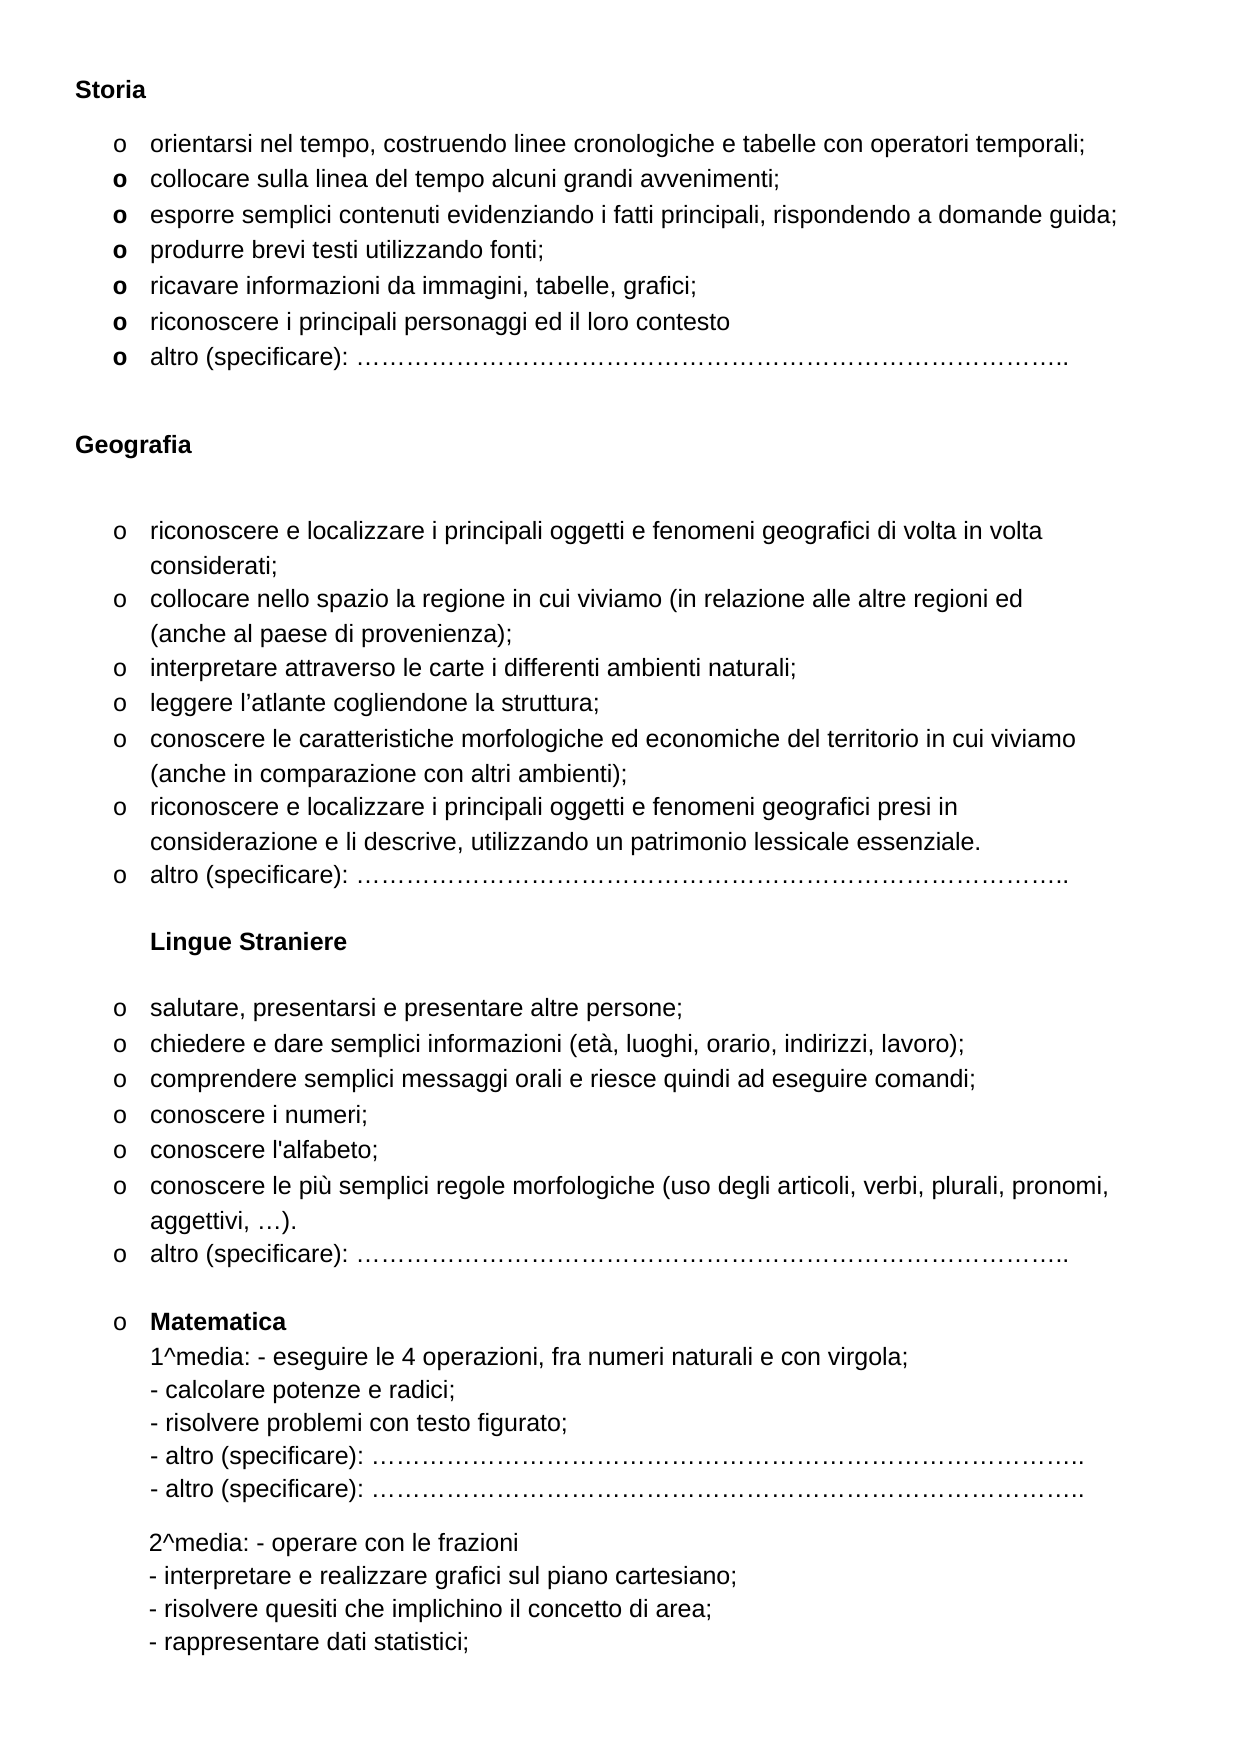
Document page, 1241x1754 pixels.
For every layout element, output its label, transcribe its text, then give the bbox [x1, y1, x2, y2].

list altro (specificare): ………………………………………………………………………….. [112, 860, 1165, 923]
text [149, 1528, 1165, 1655]
list comprendere semplici messaggi orali e riesce quindi ad eseguire comandi; [112, 1064, 1165, 1095]
list conoscere i numeri; [112, 1100, 1165, 1131]
list salutare, presentarsi e presentare altre persone; [112, 993, 1165, 1024]
list chiedere e dare semplici informazioni (età, luoghi, orario, indirizzi, lavoro); [112, 1029, 1165, 1060]
list riconoscere e localizzare i principali oggetti e fenomeni geografici di volta in volta considerati; [112, 516, 1165, 580]
list Matematica 1^media: - eseguire le 4 operazioni, fra numeri naturali e con virgola; - calcolare potenze e radici; - risolvere problemi con testo figurato; - altro (specificare): ………………………………………………………………………….. - altro (specificare): ………………………………………………………………………….. [112, 1306, 1165, 1502]
list conoscere l'alfabeto; [112, 1135, 1165, 1166]
list collocare sulla linea del tempo alcuni grandi avvenimenti; [112, 164, 1165, 195]
list leggere l’atlante cogliendone la struttura; [112, 688, 1165, 719]
text Storia [75, 75, 1165, 104]
list riconoscere i principali personaggi ed il loro contesto [112, 306, 1165, 337]
list ricavare informazioni da immagini, tabelle, grafici; [112, 271, 1165, 302]
list conoscere le caratteristiche morfologiche ed economiche del territorio in cui viviamo (anche in comparazione con altri ambienti); [112, 723, 1165, 787]
list altro (specificare): ………………………………………………………………………….. [112, 1239, 1165, 1302]
list produrre brevi testi utilizzando fonti; [112, 235, 1165, 266]
list interpretare attraverso le carte i differenti ambienti naturali; [112, 652, 1165, 683]
list orientarsi nel tempo, costruendo linee cronologiche e tabelle con operatori temporali; [112, 129, 1165, 160]
list collocare nello spazio la regione in cui viviamo (in relazione alle altre regioni ed (anche al paese di provenienza); [112, 584, 1165, 648]
list conoscere le più semplici regole morfologiche (uso degli articoli, verbi, plurali, pronomi, aggettivi, …). [112, 1171, 1165, 1235]
list riconoscere e localizzare i principali oggetti e fenomeni geografici presi in considerazione e li descrive, utilizzando un patrimonio lessicale essenziale. [112, 792, 1165, 856]
list Lingue Straniere [150, 927, 1165, 956]
list altro (specificare): ………………………………………………………………………….. [112, 342, 1165, 405]
list esporre semplici contenuti evidenziando i fatti principali, rispondendo a domande guida; [112, 200, 1165, 231]
text Geografia [75, 430, 1165, 491]
